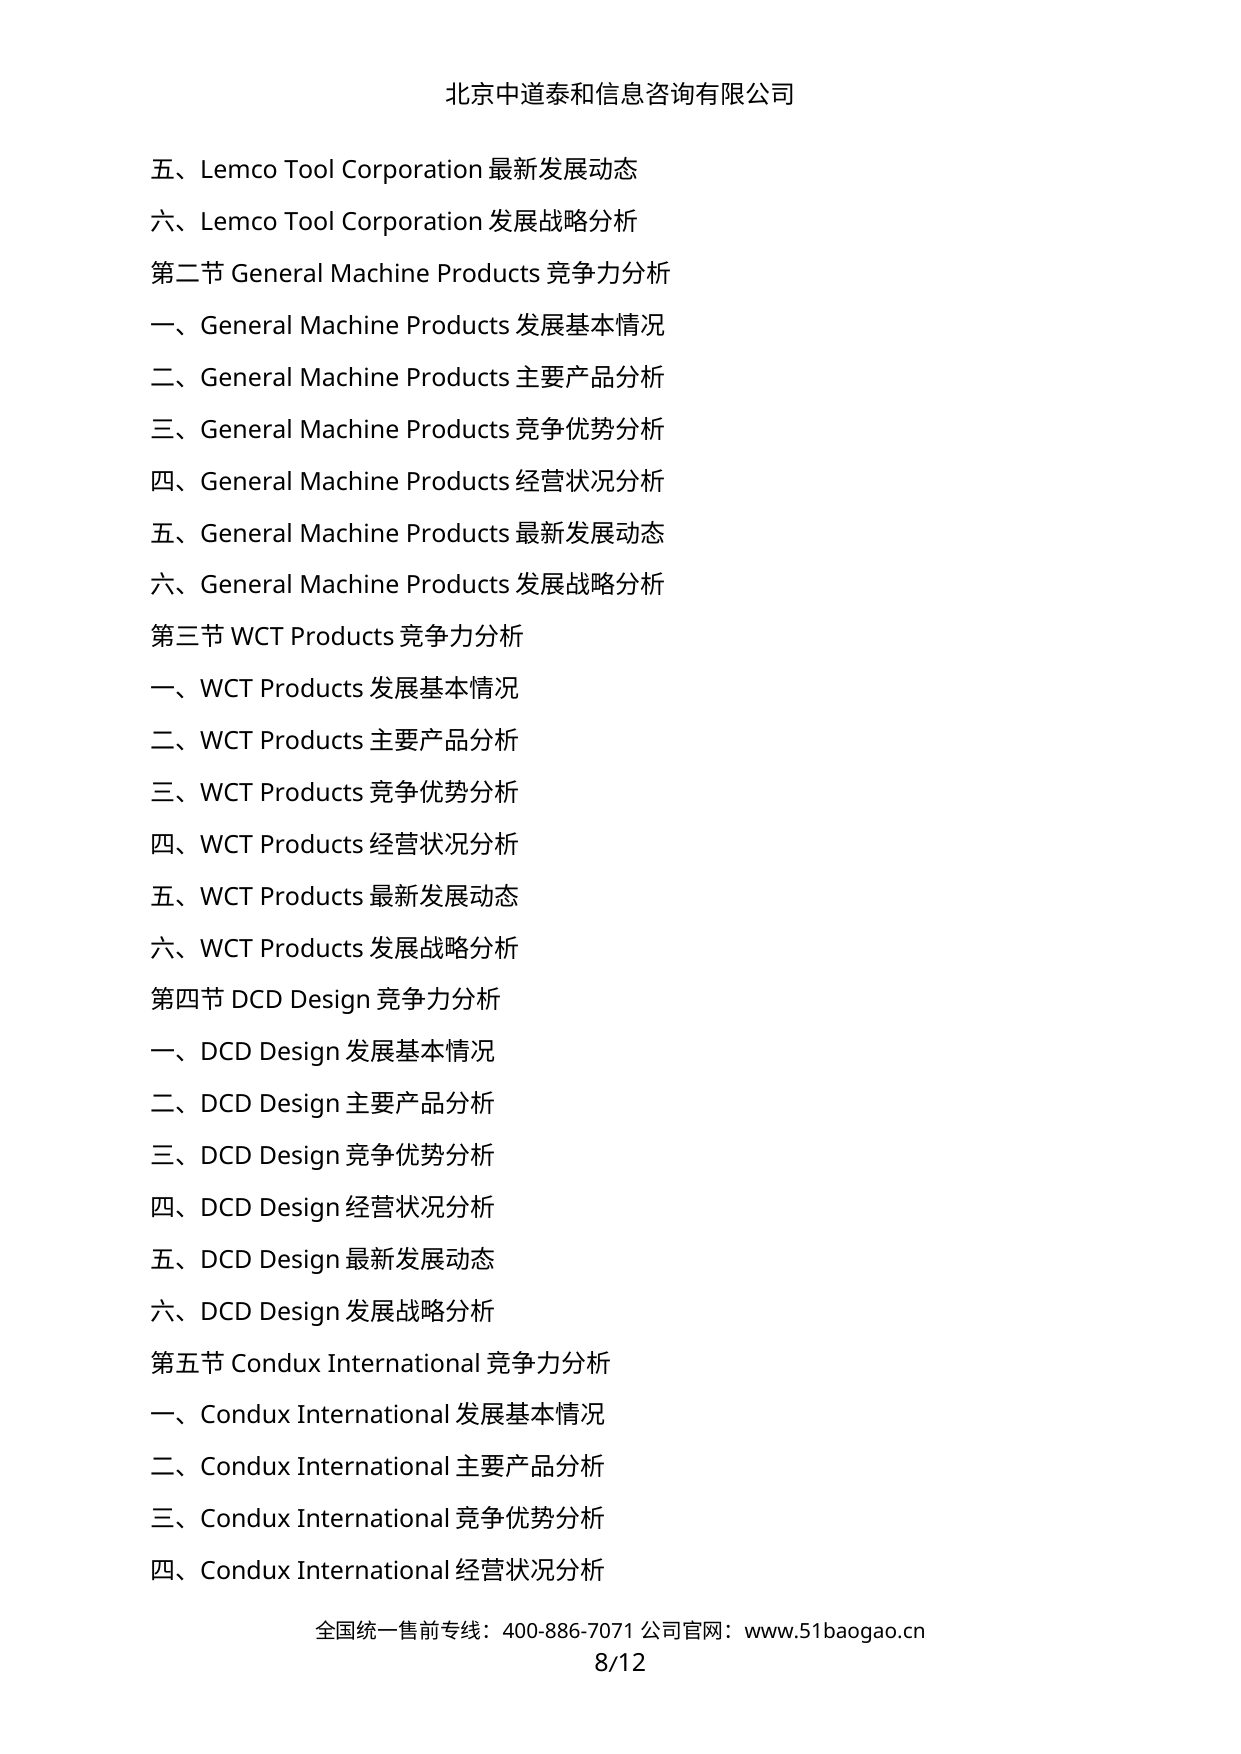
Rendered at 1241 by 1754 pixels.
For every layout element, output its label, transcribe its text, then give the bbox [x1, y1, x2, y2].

text 五、WCT Products最新发展动态 [150, 876, 1090, 912]
text 三、Condux International竞争优势分析 [150, 1499, 1090, 1535]
text 二、Condux International主要产品分析 [150, 1447, 1090, 1483]
text 二、WCT Products主要产品分析 [150, 721, 1090, 757]
text 四、WCT Products经营状况分析 [150, 824, 1090, 861]
text 第二节 General Machine Products竞争力分析 [150, 254, 1090, 290]
text 四、General Machine Products经营状况分析 [150, 461, 1090, 497]
text 五、DCD Design最新发展动态 [150, 1239, 1090, 1276]
text 第四节 DCD Design竞争力分析 [150, 980, 1090, 1016]
text 三、WCT Products竞争优势分析 [150, 772, 1090, 809]
text 二、General Machine Products主要产品分析 [150, 357, 1090, 394]
text 四、Condux International经营状况分析 [150, 1551, 1090, 1587]
text 三、DCD Design竞争优势分析 [150, 1136, 1090, 1172]
text 一、General Machine Products发展基本情况 [150, 306, 1090, 342]
text 六、Lemco Tool Corporation发展战略分析 [150, 202, 1090, 238]
text 一、DCD Design发展基本情况 [150, 1032, 1090, 1068]
text 第五节 Condux International竞争力分析 [150, 1343, 1090, 1379]
text 六、WCT Products发展战略分析 [150, 928, 1090, 964]
text 四、DCD Design经营状况分析 [150, 1187, 1090, 1224]
text 六、General Machine Products发展战略分析 [150, 565, 1090, 601]
text 一、Condux International发展基本情况 [150, 1395, 1090, 1431]
text 五、Lemco Tool Corporation最新发展动态 [150, 150, 1090, 186]
text 第三节 WCT Products竞争力分析 [150, 617, 1090, 653]
text 六、DCD Design发展战略分析 [150, 1291, 1090, 1327]
text 一、WCT Products发展基本情况 [150, 669, 1090, 705]
text 二、DCD Design主要产品分析 [150, 1084, 1090, 1120]
text 三、General Machine Products竞争优势分析 [150, 409, 1090, 446]
text 五、General Machine Products最新发展动态 [150, 513, 1090, 549]
